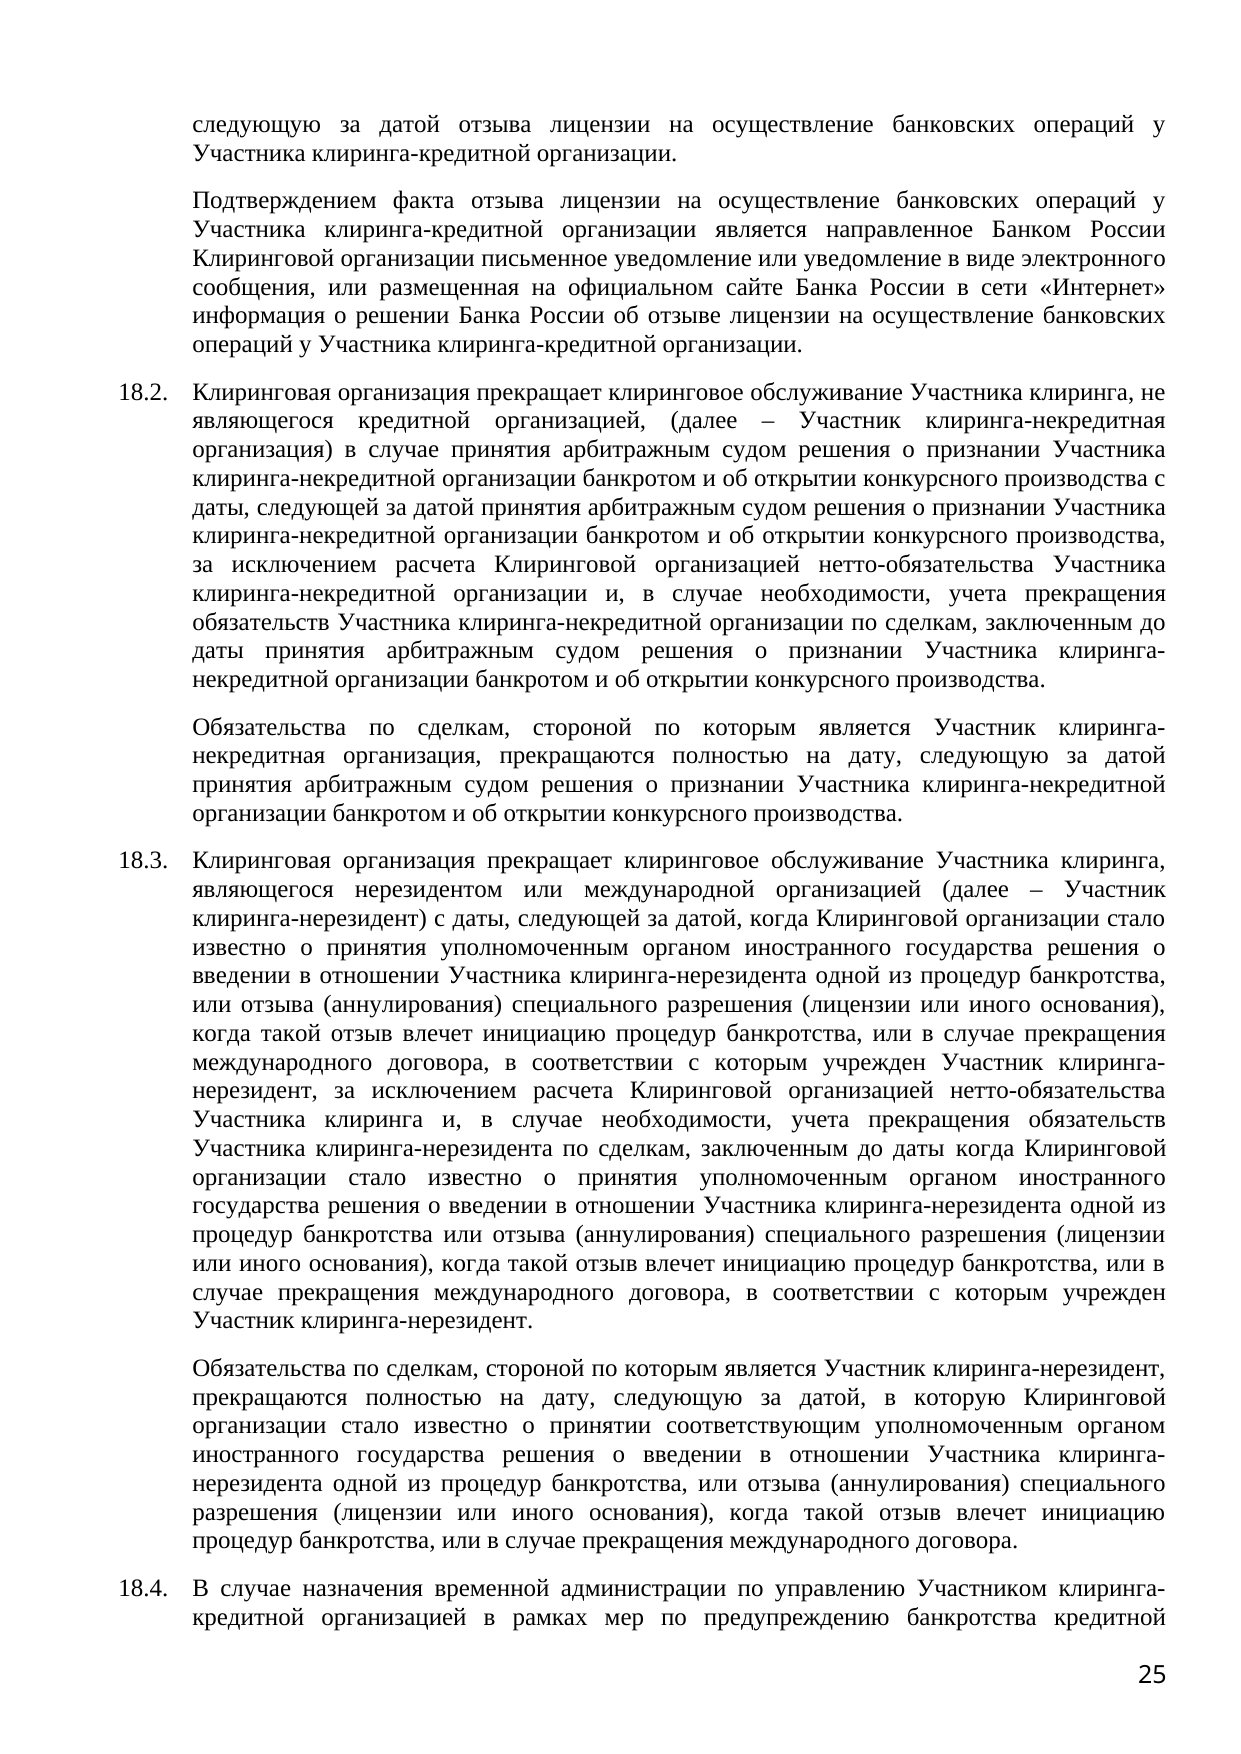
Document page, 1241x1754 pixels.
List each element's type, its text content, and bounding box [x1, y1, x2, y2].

list Клиринговая организация прекращает клиринговое обслуживание Участника клиринга, являющегося нерезидентом или международной организацией (далее – Участник клиринга-нерезидент) с даты, следующей за датой, когда Клиринговой организации стало известно о принятия уполномоченным органом иностранного государства решения о введении в отношении Участника клиринга-нерезидента одной из процедур банкротства, или отзыва (аннулирования) специального разрешения (лицензии или иного основания), когда такой отзыв влечет инициацию процедур банкротства, или в случае прекращения международного договора, в соответствии с которым учрежден Участник клиринга-нерезидент, за исключением расчета Клиринговой организацией нетто-обязательства Участника клиринга и, в случае необходимости, учета прекращения обязательств Участника клиринга-нерезидента по сделкам, заключенным до даты когда Клиринговой организации стало известно о принятия уполномоченным органом иностранного государства решения о введении в отношении Участника клиринга-нерезидента одной из процедур банкротства или отзыва (аннулирования) специального разрешения (лицензии или иного основания), когда такой отзыв влечет инициацию процедур банкротства, или в случае прекращения международного договора, в соответствии с которым учрежден Участник клиринга-нерезидент. [118, 845, 1166, 1334]
list Клиринговая организация прекращает клиринговое обслуживание Участника клиринга, не являющегося кредитной организацией, (далее – Участник клиринга-некредитная организация) в случае принятия арбитражным судом решения о признании Участника клиринга-некредитной организации банкротом и об открытии конкурсного производства с даты, следующей за датой принятия арбитражным судом решения о признании Участника клиринга-некредитной организации банкротом и об открытии конкурсного производства, за исключением расчета Клиринговой организацией нетто-обязательства Участника клиринга-некредитной организации и, в случае необходимости, учета прекращения обязательств Участника клиринга-некредитной организации по сделкам, заключенным до даты принятия арбитражным судом решения о признании Участника клиринга-некредитной организации банкротом и об открытии конкурсного производства. [118, 377, 1166, 693]
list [118, 1573, 1166, 1630]
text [192, 109, 1166, 167]
text Подтверждением факта отзыва лицензии на осуществление банковских операций у Участника клиринга-кредитной организации является направленное Банком России Клиринговой организации письменное уведомление или уведомление в виде электронного сообщения, или размещенная на официальном сайте Банка России в сети «Интернет» информация о решении Банка России об отзыве лицензии на осуществление банковских операций у Участника клиринга-кредитной организации. [192, 185, 1166, 358]
text Обязательства по сделкам, стороной по которым является Участник клиринга-некредитная организация, прекращаются полностью на дату, следующую за датой принятия арбитражным судом решения о признании Участника клиринга-некредитной организации банкротом и об открытии конкурсного производства. [192, 712, 1166, 827]
text Обязательства по сделкам, стороной по которым является Участник клиринга-нерезидент, прекращаются полностью на дату, следующую за датой, в которую Клиринговой организации стало известно о принятии соответствующим уполномоченным органом иностранного государства решения о введении в отношении Участника клиринга-нерезидента одной из процедур банкротства, или отзыва (аннулирования) специального разрешения (лицензии или иного основания), когда такой отзыв влечет инициацию процедур банкротства, или в случае прекращения международного договора. [192, 1353, 1166, 1554]
